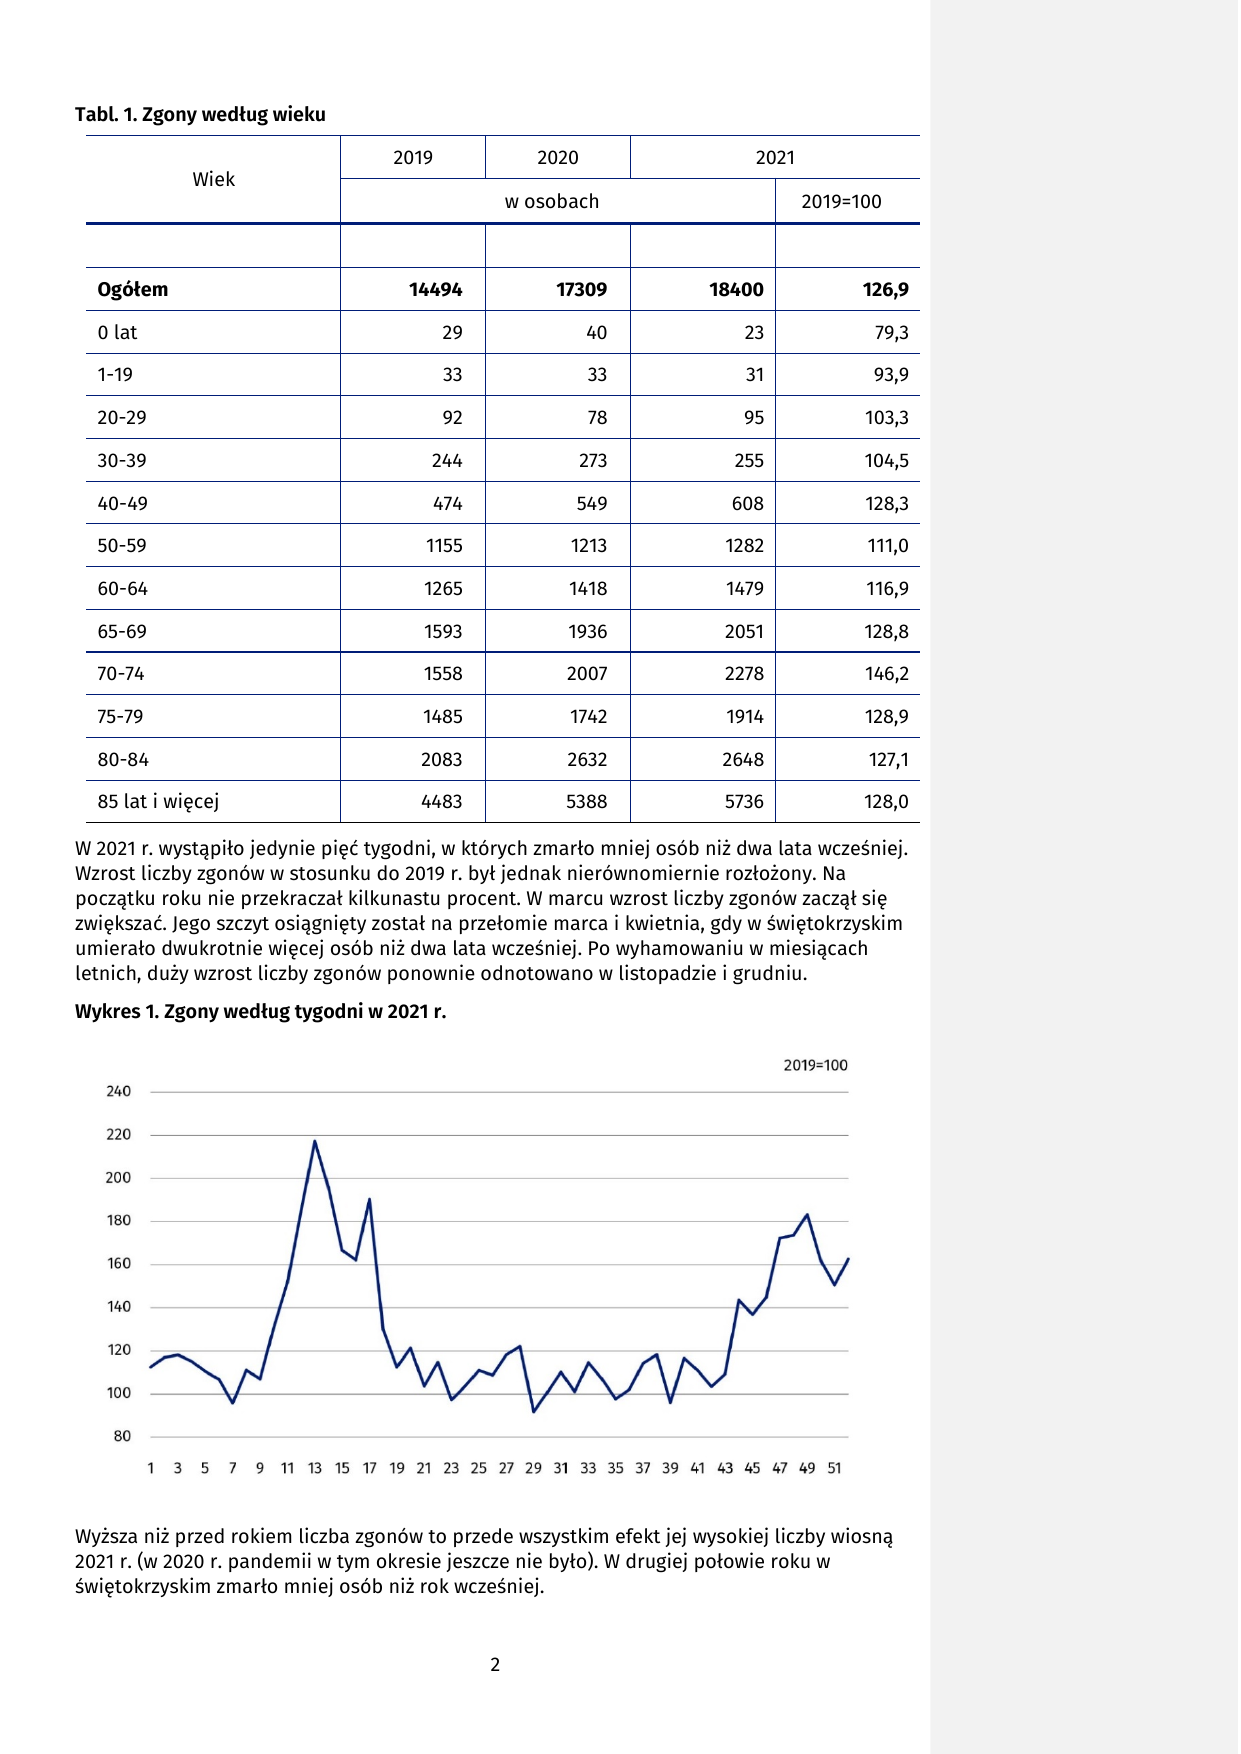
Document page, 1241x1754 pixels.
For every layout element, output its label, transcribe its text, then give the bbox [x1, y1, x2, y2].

table_cell 85 lat i więcej [86, 781, 340, 822]
table_cell 1282 [631, 524, 775, 566]
table_cell [631, 225, 775, 267]
table_cell 1265 [341, 567, 485, 609]
table_header 2019 [341, 136, 485, 177]
table_cell 1558 [341, 653, 485, 694]
table_cell 1418 [486, 567, 630, 609]
table_cell 2051 [631, 610, 775, 651]
table_cell 1593 [341, 610, 485, 651]
table_cell 1936 [486, 610, 630, 651]
table_header 2021 [631, 136, 920, 177]
table_cell 30-39 [86, 439, 340, 481]
table_cell 18400 [631, 268, 775, 310]
picture [87, 1036, 878, 1518]
table_cell Ogółem [86, 268, 340, 310]
table_cell 103,3 [776, 396, 920, 438]
table_cell 2648 [631, 738, 775, 779]
table_cell 14494 [341, 268, 485, 310]
text Tabl. 1. Zgony według wieku [75, 103, 915, 126]
table_cell 111,0 [776, 524, 920, 566]
table_cell 104,5 [776, 439, 920, 481]
table_cell 20-29 [86, 396, 340, 438]
table_cell 2083 [341, 738, 485, 779]
table_cell 273 [486, 439, 630, 481]
table_cell 128,9 [776, 695, 920, 737]
table_cell 1-19 [86, 354, 340, 395]
table_cell 5736 [631, 781, 775, 822]
table_cell 70-74 [86, 653, 340, 694]
table_cell 128,3 [776, 482, 920, 523]
table_cell 80-84 [86, 738, 340, 779]
table_cell 126,9 [776, 268, 920, 310]
table_cell 1742 [486, 695, 630, 737]
table_cell 5388 [486, 781, 630, 822]
table_cell 2019=100 [776, 179, 920, 222]
table_cell 79,3 [776, 311, 920, 352]
table_cell 608 [631, 482, 775, 523]
table_cell 92 [341, 396, 485, 438]
table_cell 1914 [631, 695, 775, 737]
table_cell 60-64 [86, 567, 340, 609]
table_cell [341, 225, 485, 267]
table_cell [776, 225, 920, 267]
table_cell 33 [486, 354, 630, 395]
table_cell 93,9 [776, 354, 920, 395]
table_cell 1213 [486, 524, 630, 566]
table_cell 116,9 [776, 567, 920, 609]
table_cell 75-79 [86, 695, 340, 737]
table_cell 2632 [486, 738, 630, 779]
table_cell 1479 [631, 567, 775, 609]
table_cell 40 [486, 311, 630, 352]
table_header Wiek [86, 136, 340, 222]
table_cell 0 lat [86, 311, 340, 352]
table_header 2020 [486, 136, 630, 177]
table_cell [86, 225, 340, 267]
table_cell 244 [341, 439, 485, 481]
table_cell 95 [631, 396, 775, 438]
table_cell 255 [631, 439, 775, 481]
table_cell 78 [486, 396, 630, 438]
table_cell 2278 [631, 653, 775, 694]
table_cell 40-49 [86, 482, 340, 523]
table_cell 31 [631, 354, 775, 395]
table_cell 127,1 [776, 738, 920, 779]
table_cell 549 [486, 482, 630, 523]
table_cell 2007 [486, 653, 630, 694]
table_cell 29 [341, 311, 485, 352]
table_cell 33 [341, 354, 485, 395]
table_cell 128,0 [776, 781, 920, 822]
table_cell 23 [631, 311, 775, 352]
table_cell 50-59 [86, 524, 340, 566]
table_cell 4483 [341, 781, 485, 822]
table_cell 65-69 [86, 610, 340, 651]
text Wykres 1. Zgony według tygodni w 2021 r. [75, 998, 915, 1023]
text W 2021 r. wystąpiło jedynie pięć tygodni, w których zmarło mniej osób niż dwa lata wcześniej. Wzrost liczby zgonów w stosunku do 2019 r. był jednak nierównomiernie rozłożony. Na początku roku nie przekraczał kilkunastu procent. W marcu wzrost liczby zgonów zaczął się zwiększać. Jego szczyt osiągnięty został na przełomie marca i kwietnia, gdy w świętokrzyskim umierało dwukrotnie więcej osób niż dwa lata wcześniej. Po wyhamowaniu w miesiącach letnich, duży wzrost liczby zgonów ponownie odnotowano w listopadzie i grudniu. [75, 836, 915, 986]
table_cell 1155 [341, 524, 485, 566]
table_cell 146,2 [776, 653, 920, 694]
text Wyższa niż przed rokiem liczba zgonów to przede wszystkim efekt jej wysokiej liczby wiosną 2021 r. (w 2020 r. pandemii w tym okresie jeszcze nie było). W drugiej połowie roku w świętokrzyskim zmarło mniej osób niż rok wcześniej. [75, 1523, 915, 1598]
table_cell [486, 225, 630, 267]
table_cell 128,8 [776, 610, 920, 651]
table_cell 17309 [486, 268, 630, 310]
table_cell w osobach [341, 179, 775, 222]
table_cell 1485 [341, 695, 485, 737]
table_cell 474 [341, 482, 485, 523]
